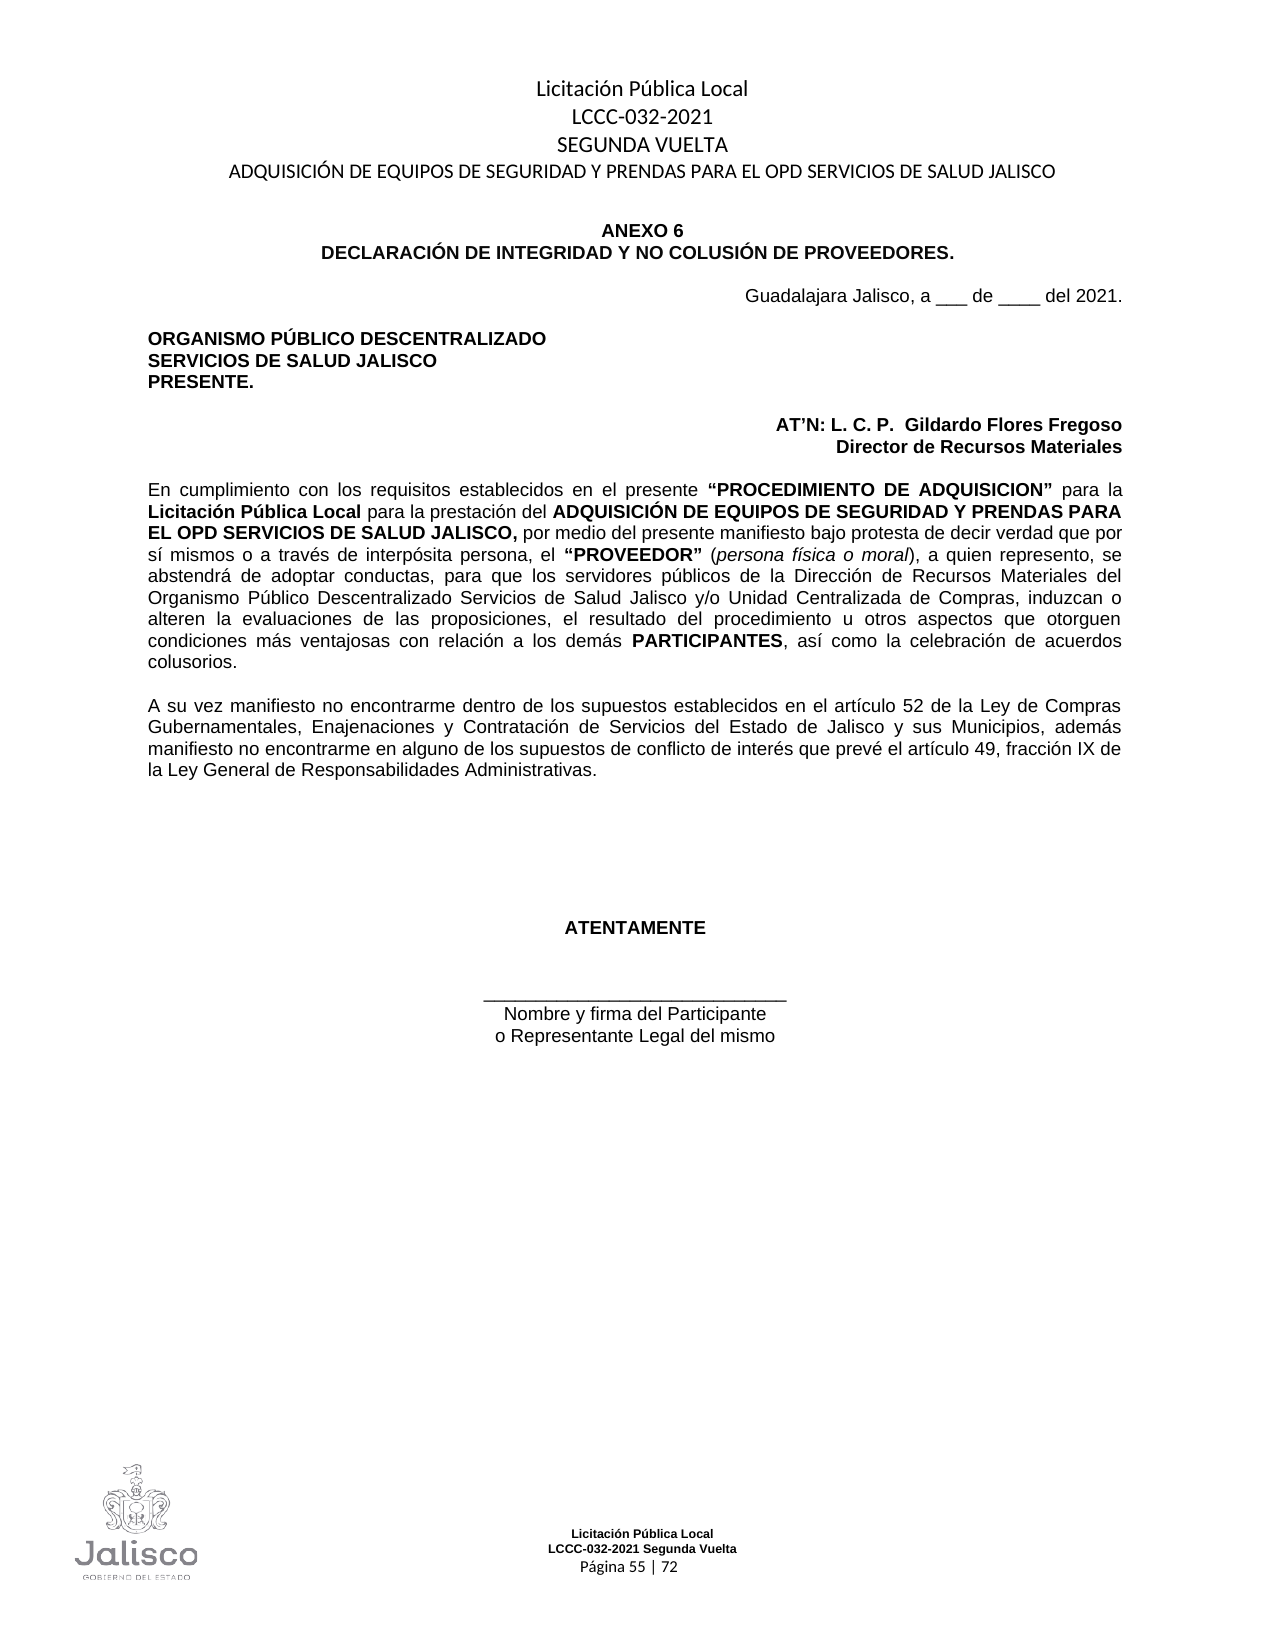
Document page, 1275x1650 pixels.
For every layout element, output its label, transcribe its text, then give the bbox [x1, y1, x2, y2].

text ANEXO 6 [148, 220, 1137, 242]
text Director de Recursos Materiales [148, 436, 1122, 457]
text PRESENTE. [148, 371, 1122, 393]
text SERVICIOS DE SALUD JALISCO [148, 349, 1122, 371]
text AT’N: L. C. P. Gildardo Flores Fregoso [148, 414, 1122, 436]
text o Representante Legal del mismo [148, 1024, 1122, 1046]
text _____________________________ [148, 981, 1122, 1003]
text DECLARACIÓN DE INTEGRIDAD Y NO COLUSIÓN DE PROVEEDORES. [148, 242, 1122, 263]
text En cumplimiento con los requisitos establecidos en el presente “PROCEDIMIENTO DE ADQUISICION” para la Licitación Pública Local para la prestación del ADQUISICIÓN DE EQUIPOS DE SEGURIDAD Y PRENDAS PARA EL OPD SERVICIOS DE SALUD JALISCO, por medio del presente manifiesto bajo protesta de decir verdad que por sí mismos o a través de interpósita persona, el “PROVEEDOR” (persona física o moral), a quien represento, se abstendrá de adoptar conductas, para que los servidores públicos de la Dirección de Recursos Materiales del Organismo Público Descentralizado Servicios de Salud Jalisco y/o Unidad Centralizada de Compras, induzcan o alteren la evaluaciones de las proposiciones, el resultado del procedimiento u otros aspectos que otorguen condiciones más ventajosas con relación a los demás PARTICIPANTES, así como la celebración de acuerdos colusorios. [148, 479, 1122, 673]
text Nombre y firma del Participante [148, 1003, 1122, 1024]
text ORGANISMO PÚBLICO DESCENTRALIZADO [148, 328, 1122, 349]
text A su vez manifiesto no encontrarme dentro de los supuestos establecidos en el artículo 52 de la Ley de Compras Gubernamentales, Enajenaciones y Contratación de Servicios del Estado de Jalisco y sus Municipios, además manifiesto no encontrarme en alguno de los supuestos de conflicto de interés que prevé el artículo 49, fracción IX de la Ley General de Responsabilidades Administrativas. [148, 694, 1122, 781]
text Guadalajara Jalisco, a ___ de ____ del 2021. [148, 285, 1122, 306]
picture [74, 1464, 198, 1580]
text ATENTAMENTE [148, 917, 1122, 938]
